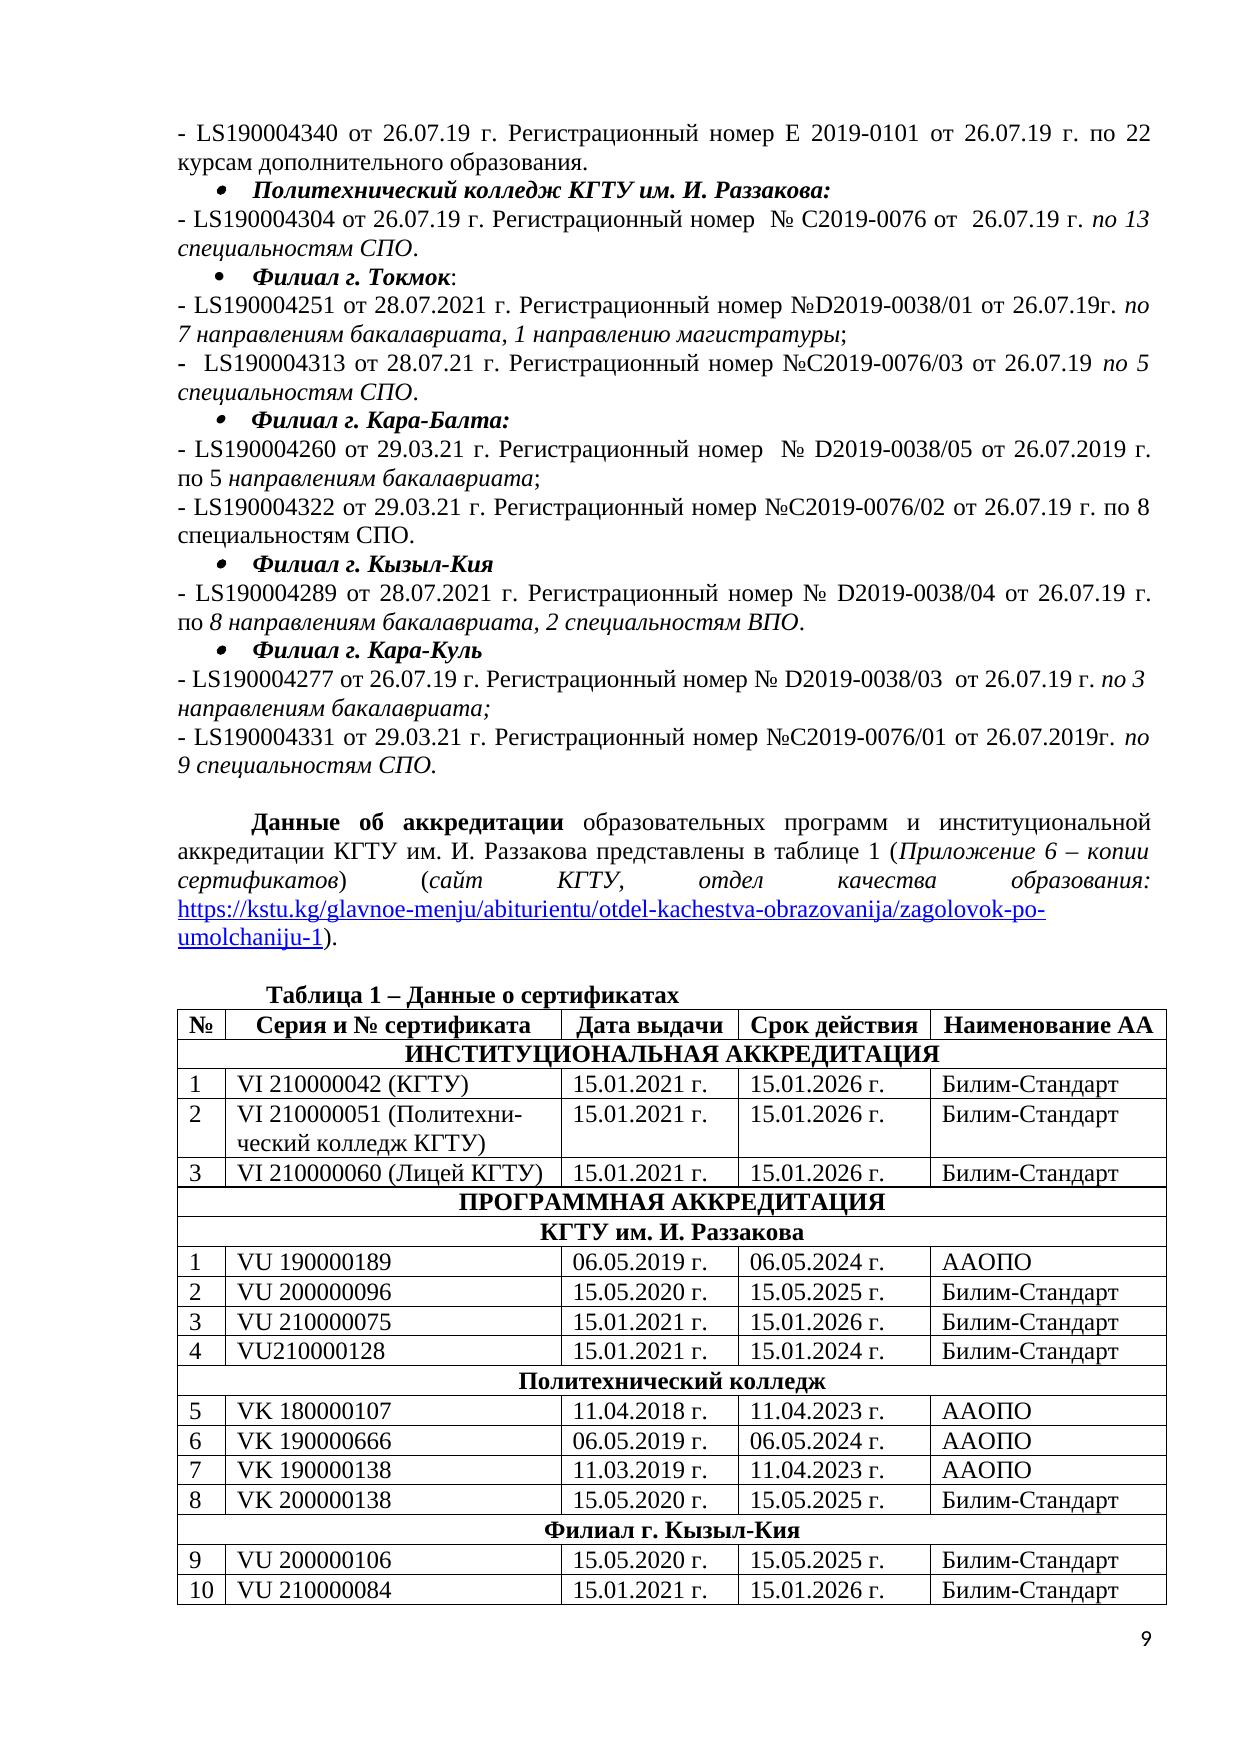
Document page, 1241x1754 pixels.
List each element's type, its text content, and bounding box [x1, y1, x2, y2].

table_cell 15.01.2024 г. [739, 1336, 930, 1365]
table_cell 15.01.2021 г. [562, 1575, 738, 1603]
table_cell Билим-Стандарт [931, 1545, 1166, 1574]
table_cell 15.05.2025 г. [739, 1545, 930, 1574]
table_cell ПРОГРАММНАЯ АККРЕДИТАЦИЯ [178, 1188, 1166, 1216]
table_cell 06.05.2024 г. [739, 1247, 930, 1276]
table_cell VK 200000138 [226, 1485, 561, 1514]
table_cell VI 210000042 (КГТУ) [226, 1069, 561, 1098]
table_cell ААОПО [931, 1456, 1166, 1484]
table_cell 06.05.2019 г. [562, 1247, 738, 1276]
table_cell VU 200000096 [226, 1277, 561, 1306]
table_cell ИНСТИТУЦИОНАЛЬНАЯ АККРЕДИТАЦИЯ [178, 1040, 1166, 1068]
table_header Наименование АА [931, 1010, 1166, 1038]
table_cell VU210000128 [226, 1336, 561, 1365]
table_cell Билим-Стандарт [931, 1099, 1166, 1157]
table_cell 11.04.2023 г. [739, 1456, 930, 1484]
table_cell 7 [178, 1456, 225, 1484]
table_cell 15.01.2026 г. [739, 1099, 930, 1157]
table_cell 15.01.2021 г. [562, 1069, 738, 1098]
table_cell 5 [178, 1396, 225, 1425]
list Таблица 1 – Данные о сертификатах [177, 980, 1152, 1009]
table_cell 15.05.2020 г. [562, 1545, 738, 1574]
table_header Серия и № сертификата [226, 1010, 561, 1038]
table_cell 2 [178, 1277, 225, 1306]
table_cell 1 [178, 1247, 225, 1276]
table_cell ААОПО [931, 1396, 1166, 1425]
table_cell Билим-Стандарт [931, 1336, 1166, 1365]
table_cell 2 [178, 1099, 225, 1157]
table_cell Билим-Стандарт [931, 1307, 1166, 1335]
table_header Срок действия [739, 1010, 930, 1038]
table_cell VK 180000107 [226, 1396, 561, 1425]
list Филиал г. Кызыл-Кия [215, 549, 1152, 578]
table_cell VU 200000106 [226, 1545, 561, 1574]
table_cell 1 [178, 1069, 225, 1098]
table_cell 15.05.2020 г. [562, 1485, 738, 1514]
text - LS190004322 от 29.03.21 г. Регистрационный номер №С2019-0076/02 от 26.07.19 г. по 8 специальностям СПО. [177, 492, 1152, 549]
table_cell VU 190000189 [226, 1247, 561, 1276]
table_cell Билим-Стандарт [931, 1485, 1166, 1514]
list Филиал г. Кара-Балта: [177, 406, 1152, 434]
table_cell VK 190000666 [226, 1426, 561, 1454]
table_cell ААОПО [931, 1247, 1166, 1276]
table_cell Филиал г. Кызыл-Кия [178, 1515, 1166, 1544]
table_cell 15.05.2025 г. [739, 1485, 930, 1514]
table_cell 15.05.2020 г. [562, 1277, 738, 1306]
table_cell VU 210000084 [226, 1575, 561, 1603]
table_cell 15.01.2026 г. [739, 1307, 930, 1335]
text - LS190004340 от 26.07.19 г. Регистрационный номер Е 2019-0101 от 26.07.19 г. по 22 курсам дополнительного образования. [177, 118, 1152, 176]
table_cell 11.04.2023 г. [739, 1396, 930, 1425]
table_cell VI 210000051 (Политехни-ческий колледж КГТУ) [226, 1099, 561, 1157]
table_cell 15.01.2026 г. [739, 1158, 930, 1186]
list Политехнический колледж КГТУ им. И. Раззакова: [215, 176, 1152, 204]
table_cell VU 210000075 [226, 1307, 561, 1335]
text - LS190004289 от 28.07.2021 г. Регистрационный номер № D2019-0038/04 от 26.07.19 г. по 8 направлениям бакалавриата, 2 специальностям ВПО. [177, 578, 1152, 636]
table_cell 15.05.2025 г. [739, 1277, 930, 1306]
table_cell 15.01.2021 г. [562, 1307, 738, 1335]
table_cell 9 [178, 1545, 225, 1574]
text - LS190004304 от 26.07.19 г. Регистрационный номер № С2019-0076 от 26.07.19 г. по 13 специальностям СПО. [177, 204, 1152, 262]
table_cell 15.01.2021 г. [562, 1099, 738, 1157]
table_cell ААОПО [931, 1426, 1166, 1454]
table_cell 4 [178, 1336, 225, 1365]
table_cell 8 [178, 1485, 225, 1514]
table_cell 06.05.2024 г. [739, 1426, 930, 1454]
table_cell 15.01.2021 г. [562, 1336, 738, 1365]
table_cell Билим-Стандарт [931, 1069, 1166, 1098]
table_cell 11.03.2019 г. [562, 1456, 738, 1484]
list Филиал г. Кара-Куль [215, 636, 1152, 664]
text - LS190004251 от 28.07.2021 г. Регистрационный номер №D2019-0038/01 от 26.07.19г. по 7 направлениям бакалавриата, 1 направлению магистратуры; [177, 291, 1152, 348]
table_cell 10 [178, 1575, 225, 1603]
table_cell VI 210000060 (Лицей КГТУ) [226, 1158, 561, 1186]
table_cell 15.01.2026 г. [739, 1575, 930, 1603]
list Данные об аккредитации образовательных программ и институциональной аккредитации КГТУ им. И. Раззакова представлены в таблице 1 (Приложение 6 – копии сертификатов) (сайт КГТУ, отдел качества образования: https://kstu.kg/glavnoe-menju/abiturientu/otdel-kachestva-obrazovanija/zagolovok-po-umolchaniju-1). [177, 807, 1152, 951]
text - LS190004331 от 29.03.21 г. Регистрационный номер №С2019-0076/01 от 26.07.2019г. по 9 специальностям СПО. [177, 722, 1152, 779]
table_cell 06.05.2019 г. [562, 1426, 738, 1454]
text - LS190004277 от 26.07.19 г. Регистрационный номер № D2019-0038/03 от 26.07.19 г. по 3 направлениям бакалавриата; [177, 664, 1152, 722]
table_cell Билим-Стандарт [931, 1277, 1166, 1306]
table_cell 15.01.2021 г. [562, 1158, 738, 1186]
table_header № [178, 1010, 225, 1038]
table_cell 15.01.2026 г. [739, 1069, 930, 1098]
table_cell Билим-Стандарт [931, 1158, 1166, 1186]
table_cell 6 [178, 1426, 225, 1454]
table_cell 3 [178, 1158, 225, 1186]
table_cell VK 190000138 [226, 1456, 561, 1484]
table_cell Билим-Стандарт [931, 1575, 1166, 1603]
table_cell 11.04.2018 г. [562, 1396, 738, 1425]
table_cell КГТУ им. И. Раззакова [178, 1217, 1166, 1246]
table_cell 3 [178, 1307, 225, 1335]
text - LS190004260 от 29.03.21 г. Регистрационный номер № D2019-0038/05 от 26.07.2019 г. по 5 направлениям бакалавриата; [177, 434, 1152, 492]
text - LS190004313 от 28.07.21 г. Регистрационный номер №С2019-0076/03 от 26.07.19 по 5 специальностям СПО. [177, 348, 1152, 406]
list Филиал г. Токмок: [215, 262, 1152, 291]
table_cell Политехнический колледж [178, 1366, 1166, 1395]
table_header Дата выдачи [562, 1010, 738, 1038]
